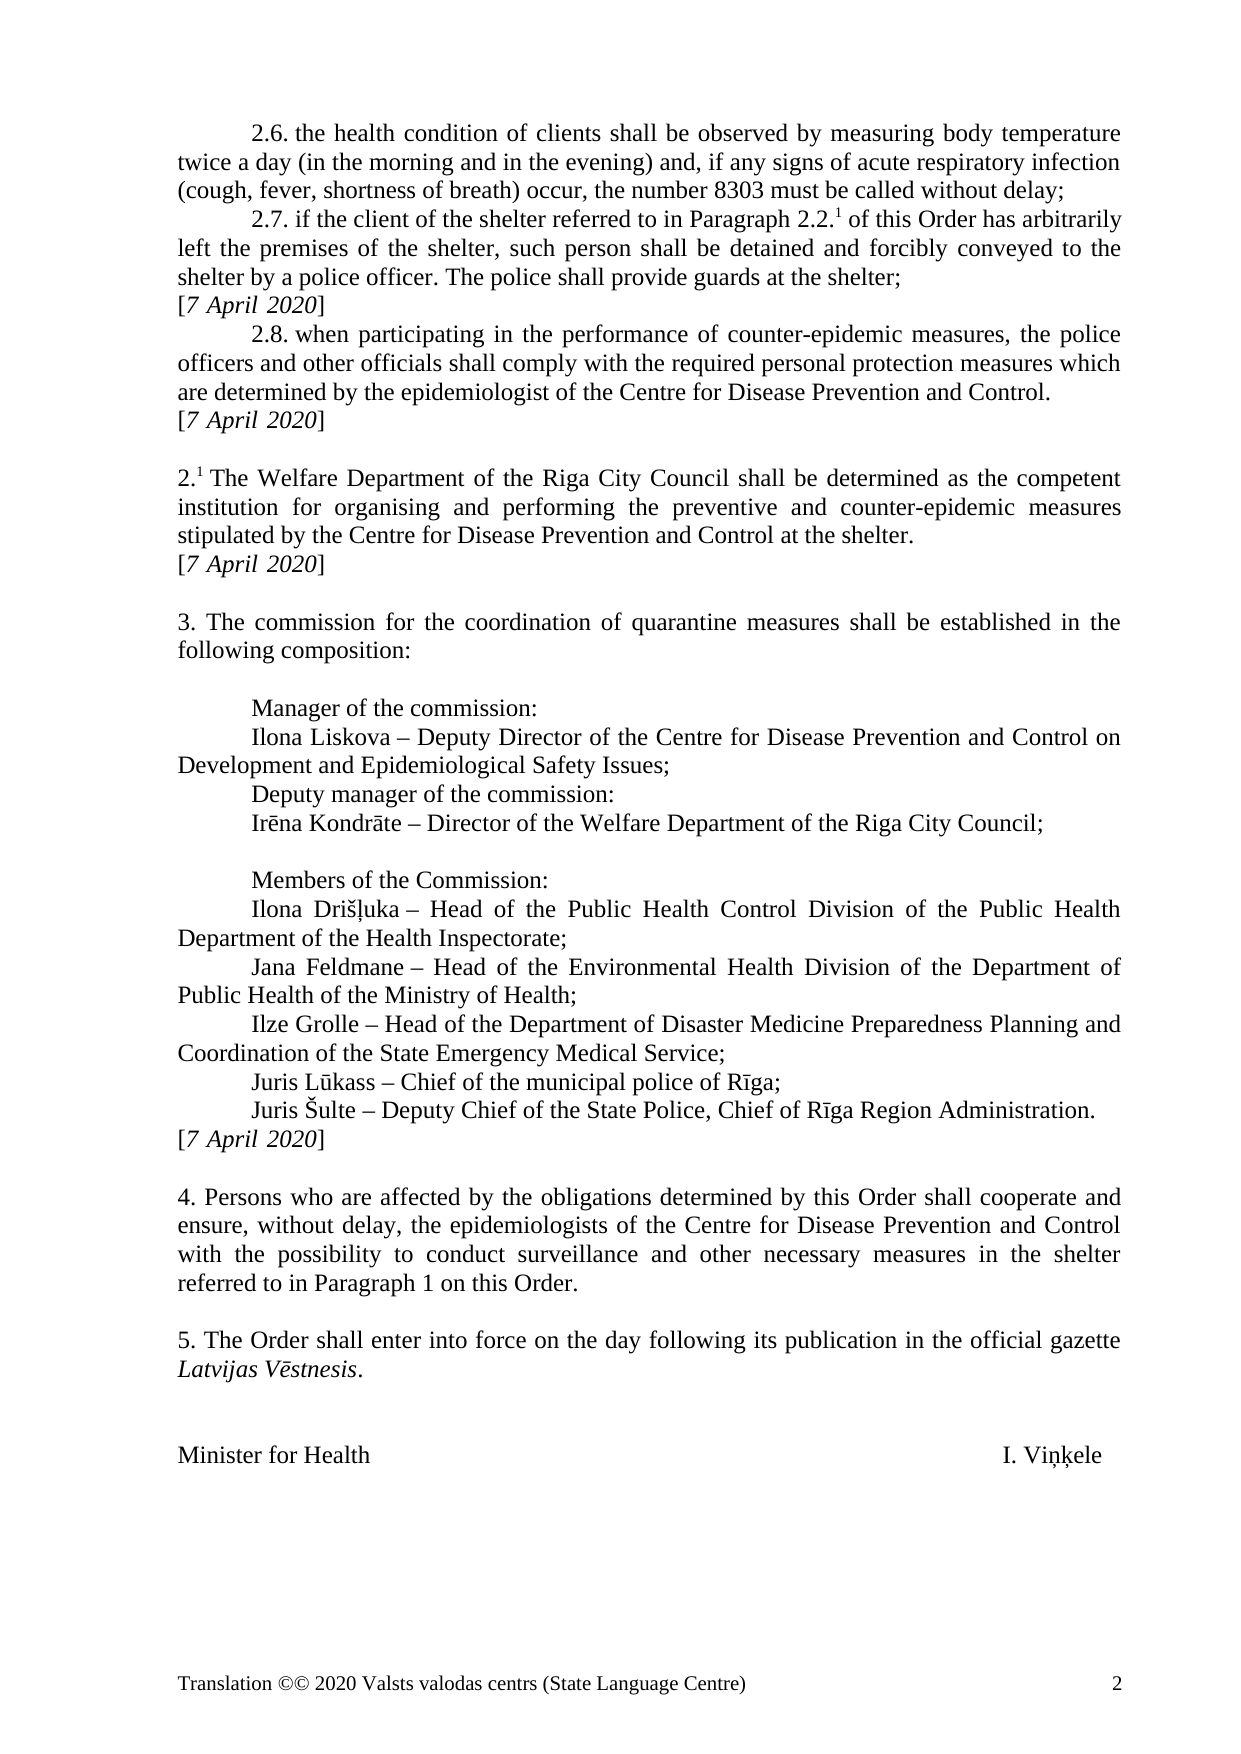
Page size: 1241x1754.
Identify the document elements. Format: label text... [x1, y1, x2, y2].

text 3. The commission for the coordination of quarantine measures shall be established in the following composition: [177, 607, 1122, 664]
text Juris Lūkass – Chief of the municipal police of Rīga; [177, 1067, 1122, 1096]
text 2.7. if the client of the shelter referred to in Paragraph 2.2.1 of this Order has arbitrarily left the premises of the shelter, such person shall be detained and forcibly conveyed to the shelter by a police officer. The police shall provide guards at the shelter; [177, 204, 1122, 291]
text Minister for Health I. Viņķele [177, 1441, 1122, 1469]
text Ilona Drišļuka – Head of the Public Health Control Division of the Public Health Department of the Health Inspectorate; [177, 894, 1122, 952]
text 4. Persons who are affected by the obligations determined by this Order shall cooperate and ensure, without delay, the epidemiologists of the Centre for Disease Prevention and Control with the possibility to conduct surveillance and other necessary measures in the shelter referred to in Paragraph 1 on this Order. [177, 1182, 1122, 1297]
text 5. The Order shall enter into force on the day following its publication in the official gazette Latvijas Vēstnesis. [177, 1326, 1122, 1383]
text Deputy manager of the commission: [177, 779, 1122, 808]
text Manager of the commission: [177, 693, 1122, 722]
text [7 April 2020] [177, 1124, 1122, 1153]
text 2.6. the health condition of clients shall be observed by measuring body temperature twice a day (in the morning and in the evening) and, if any signs of acute respiratory infection (cough, fever, shortness of breath) occur, the number 8303 must be called without delay; [177, 118, 1122, 204]
text Ilona Liskova – Deputy Director of the Centre for Disease Prevention and Control on Development and Epidemiological Safety Issues; [177, 722, 1122, 779]
text [7 April 2020] [177, 291, 1122, 319]
text Jana Feldmane – Head of the Environmental Health Division of the Department of Public Health of the Ministry of Health; [177, 952, 1122, 1009]
text Members of the Commission: [177, 866, 1122, 894]
text Juris Šulte – Deputy Chief of the State Police, Chief of Rīga Region Administration. [177, 1096, 1122, 1124]
text [7 April 2020] [177, 549, 1122, 578]
text Irēna Kondrāte – Director of the Welfare Department of the Riga City Council; [177, 808, 1122, 837]
text 2.1 The Welfare Department of the Riga City Council shall be determined as the competent institution for organising and performing the preventive and counter-epidemic measures stipulated by the Centre for Disease Prevention and Control at the shelter. [177, 463, 1122, 549]
text Ilze Grolle – Head of the Department of Disaster Medicine Preparedness Planning and Coordination of the State Emergency Medical Service; [177, 1009, 1122, 1067]
text 2.8. when participating in the performance of counter-epidemic measures, the police officers and other officials shall comply with the required personal protection measures which are determined by the epidemiologist of the Centre for Disease Prevention and Control. [177, 319, 1122, 406]
text [7 April 2020] [177, 406, 1122, 434]
